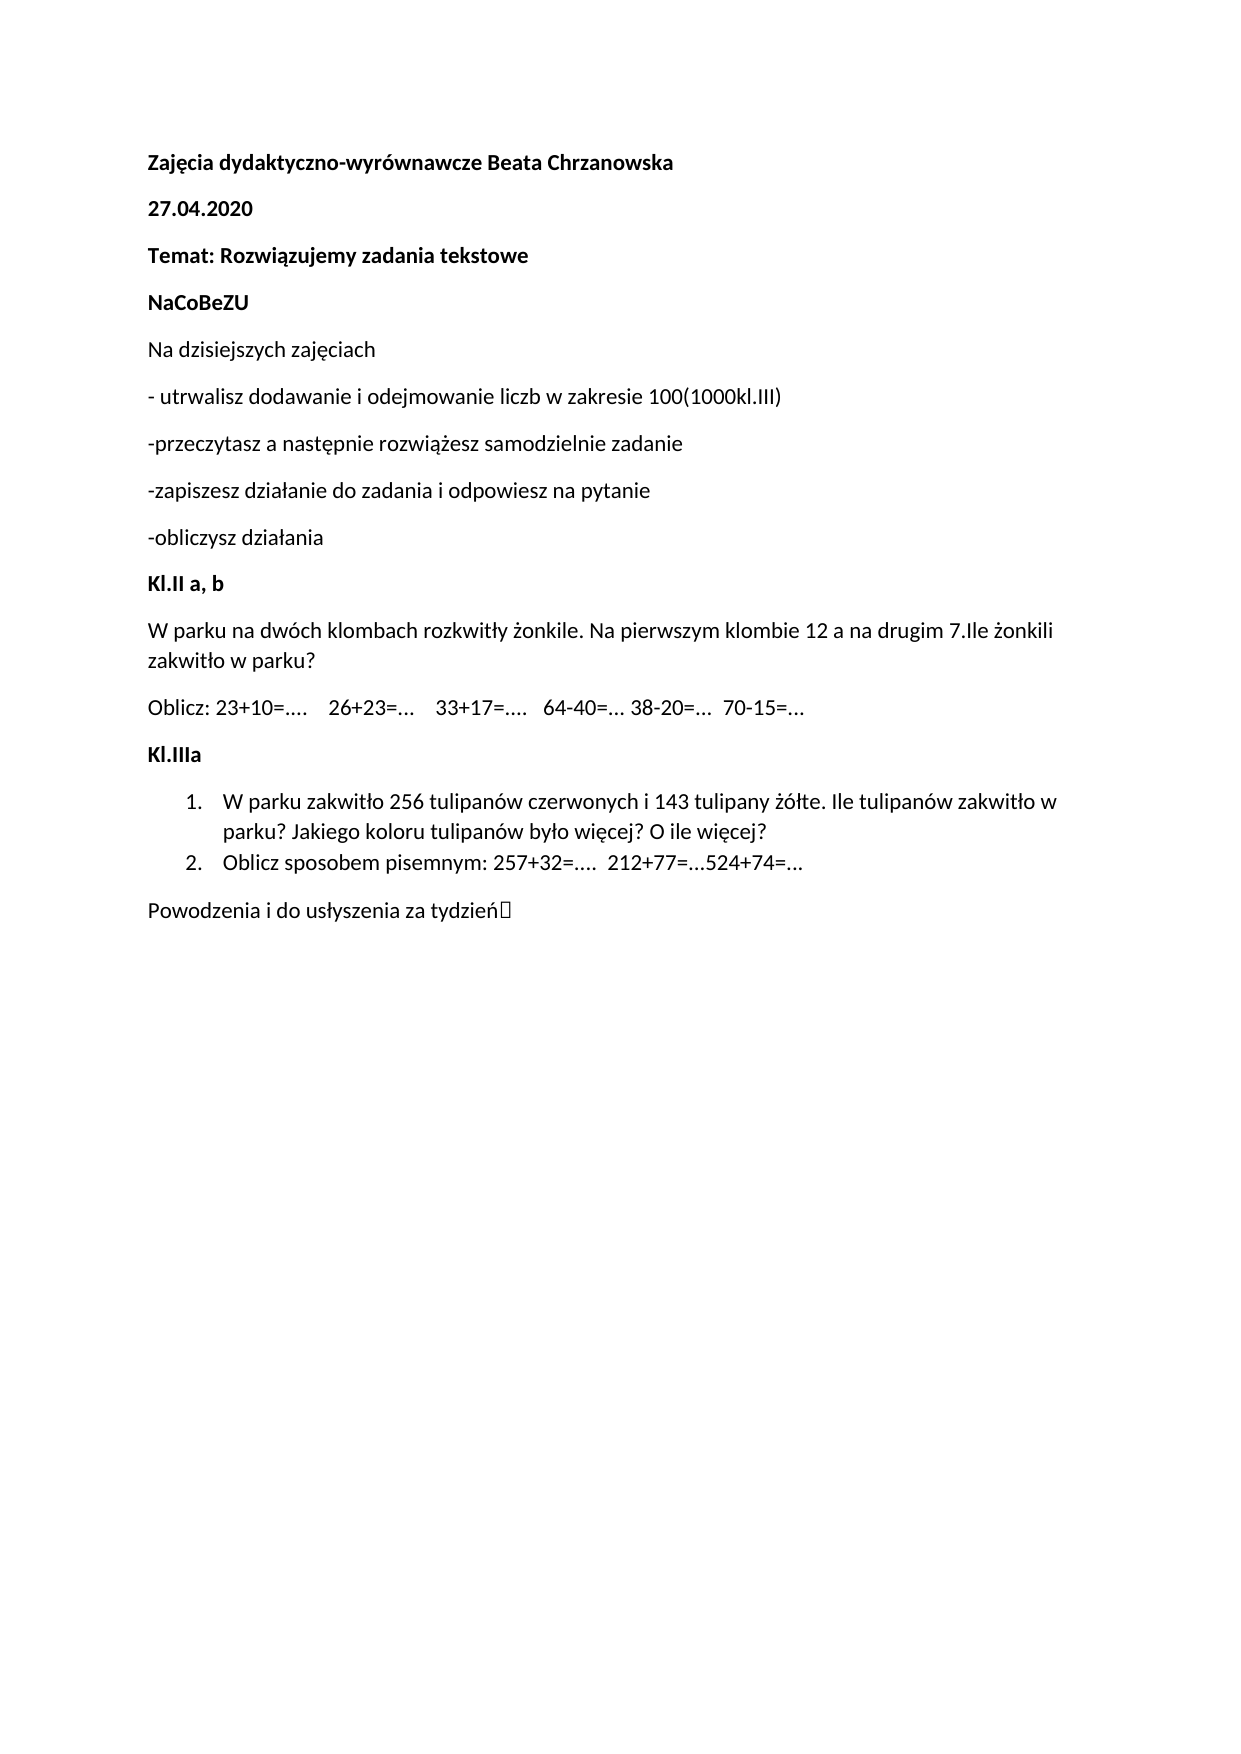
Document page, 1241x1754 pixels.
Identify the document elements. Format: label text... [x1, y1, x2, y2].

text Na dzisiejszych zajęciach [148, 335, 1093, 363]
list W parku zakwitło 256 tulipanów czerwonych i 143 tulipany żółte. Ile tulipanów zakwitło w parku? Jakiego koloru tulipanów było więcej? O ile więcej? [185, 787, 1093, 845]
text -zapiszesz działanie do zadania i odpowiesz na pytanie [148, 476, 1093, 504]
text - utrwalisz dodawanie i odejmowanie liczb w zakresie 100(1000kl.III) [148, 382, 1093, 410]
text Kl.IIIa [148, 740, 1093, 768]
text W parku na dwóch klombach rozkwitły żonkile. Na pierwszym klombie 12 a na drugim 7.Ile żonkili zakwitło w parku? [148, 616, 1093, 674]
text NaCoBeZU [148, 288, 1093, 316]
list Oblicz sposobem pisemnym: 257+32=.... 212+77=...524+74=... [185, 848, 1093, 876]
text Temat: Rozwiązujemy zadania tekstowe [148, 241, 1093, 269]
text -przeczytasz a następnie rozwiążesz samodzielnie zadanie [148, 429, 1093, 457]
text 27.04.2020 [148, 194, 1093, 222]
text Kl.II a, b [148, 569, 1093, 597]
text -obliczysz działania [148, 523, 1093, 551]
text Oblicz: 23+10=.... 26+23=... 33+17=.... 64-40=... 38-20=... 70-15=... [148, 693, 1093, 721]
text Zajęcia dydaktyczno-wyrównawcze Beata Chrzanowska [148, 148, 1093, 176]
text Powodzenia i do usłyszenia za tydzień [148, 894, 1093, 926]
